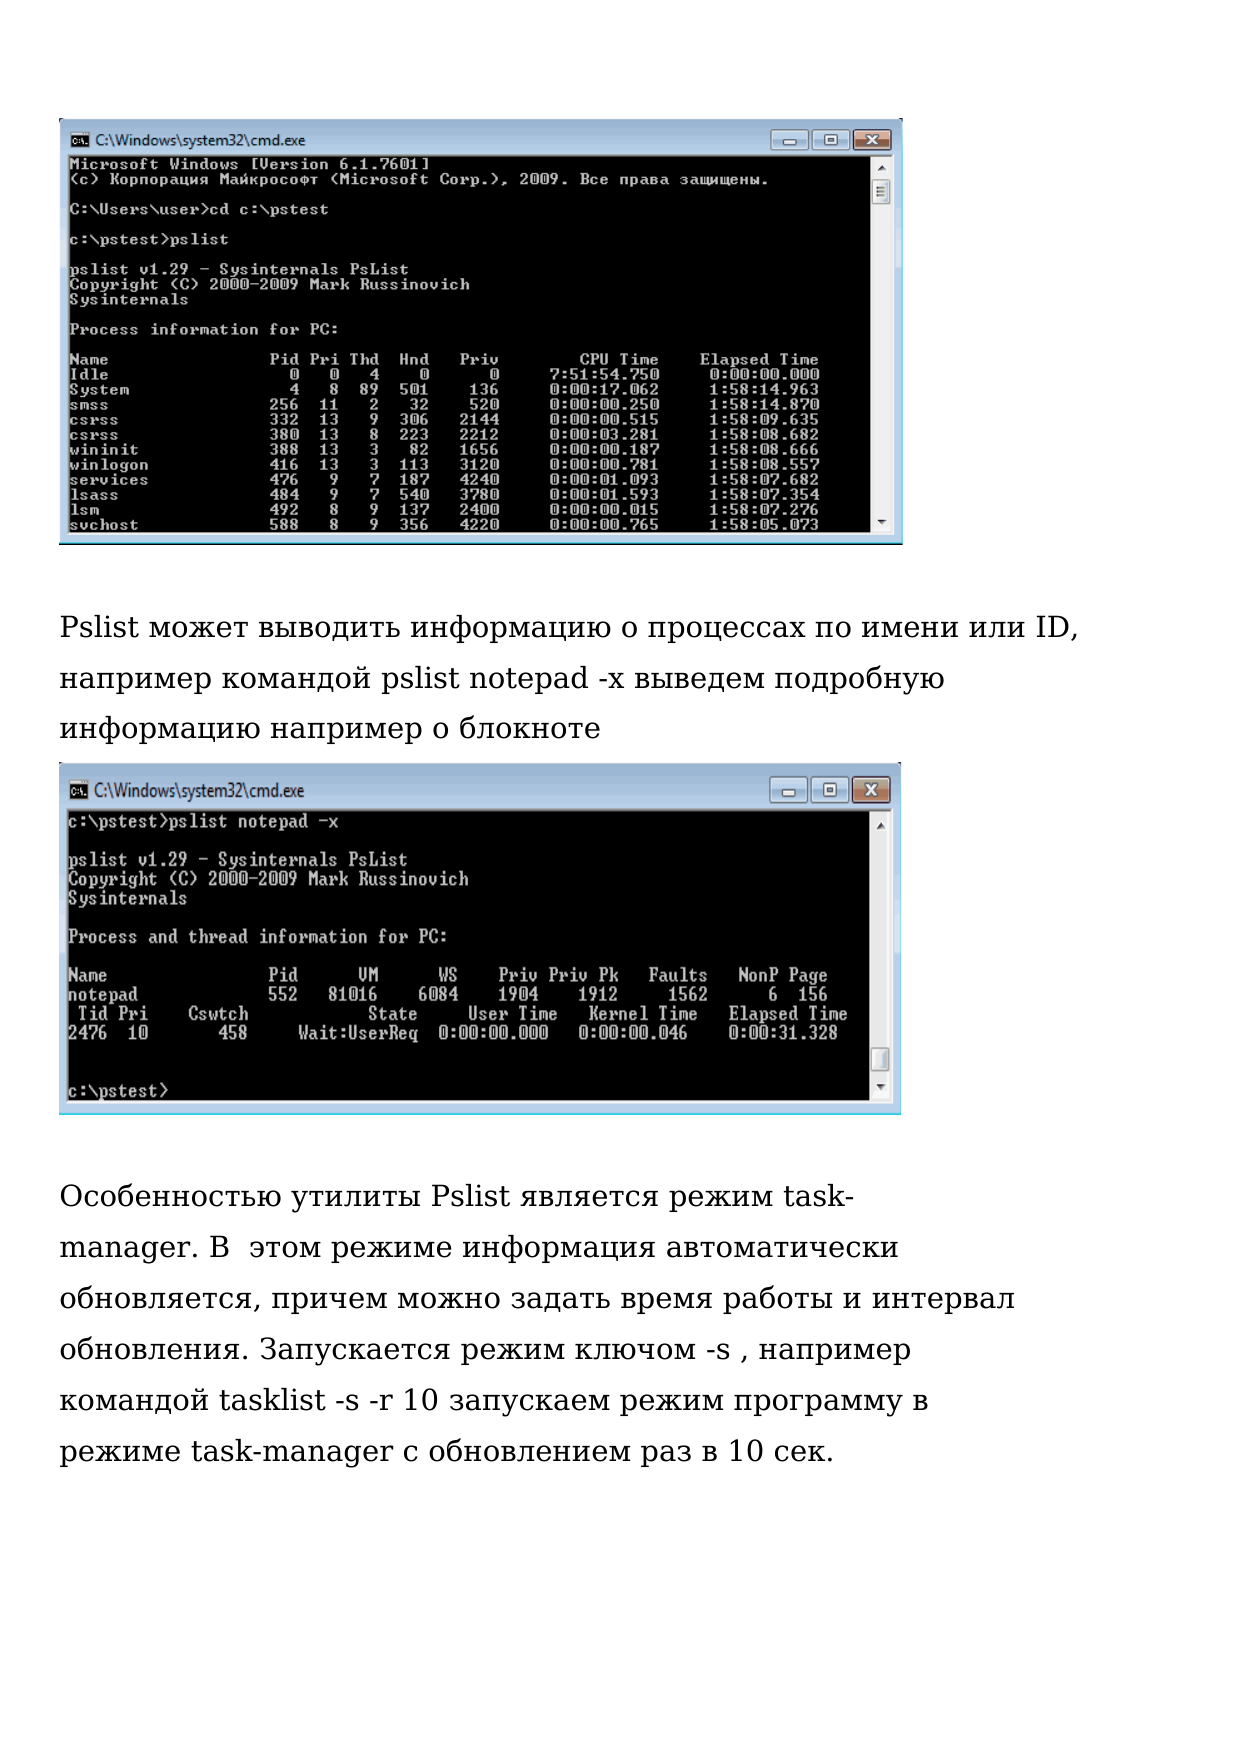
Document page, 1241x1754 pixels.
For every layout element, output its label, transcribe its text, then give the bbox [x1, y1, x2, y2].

text Особенностью утилиты Pslist является режим task-manager. В этом режиме информация автоматически обновляется, причем можно задать время работы и интервал обновления. Запускается режим ключом -s , например командой tasklist -s -r 10 запускаем режим программу в режиме task-manager с обновлением раз в 10 сек. [59, 1180, 1094, 1468]
picture [59, 762, 902, 1115]
picture [59, 118, 903, 545]
text Pslist может выводить информацию о процессах по имени или ID, например командой pslist notepad -x выведем подробную информацию например о блокноте [59, 610, 1094, 746]
